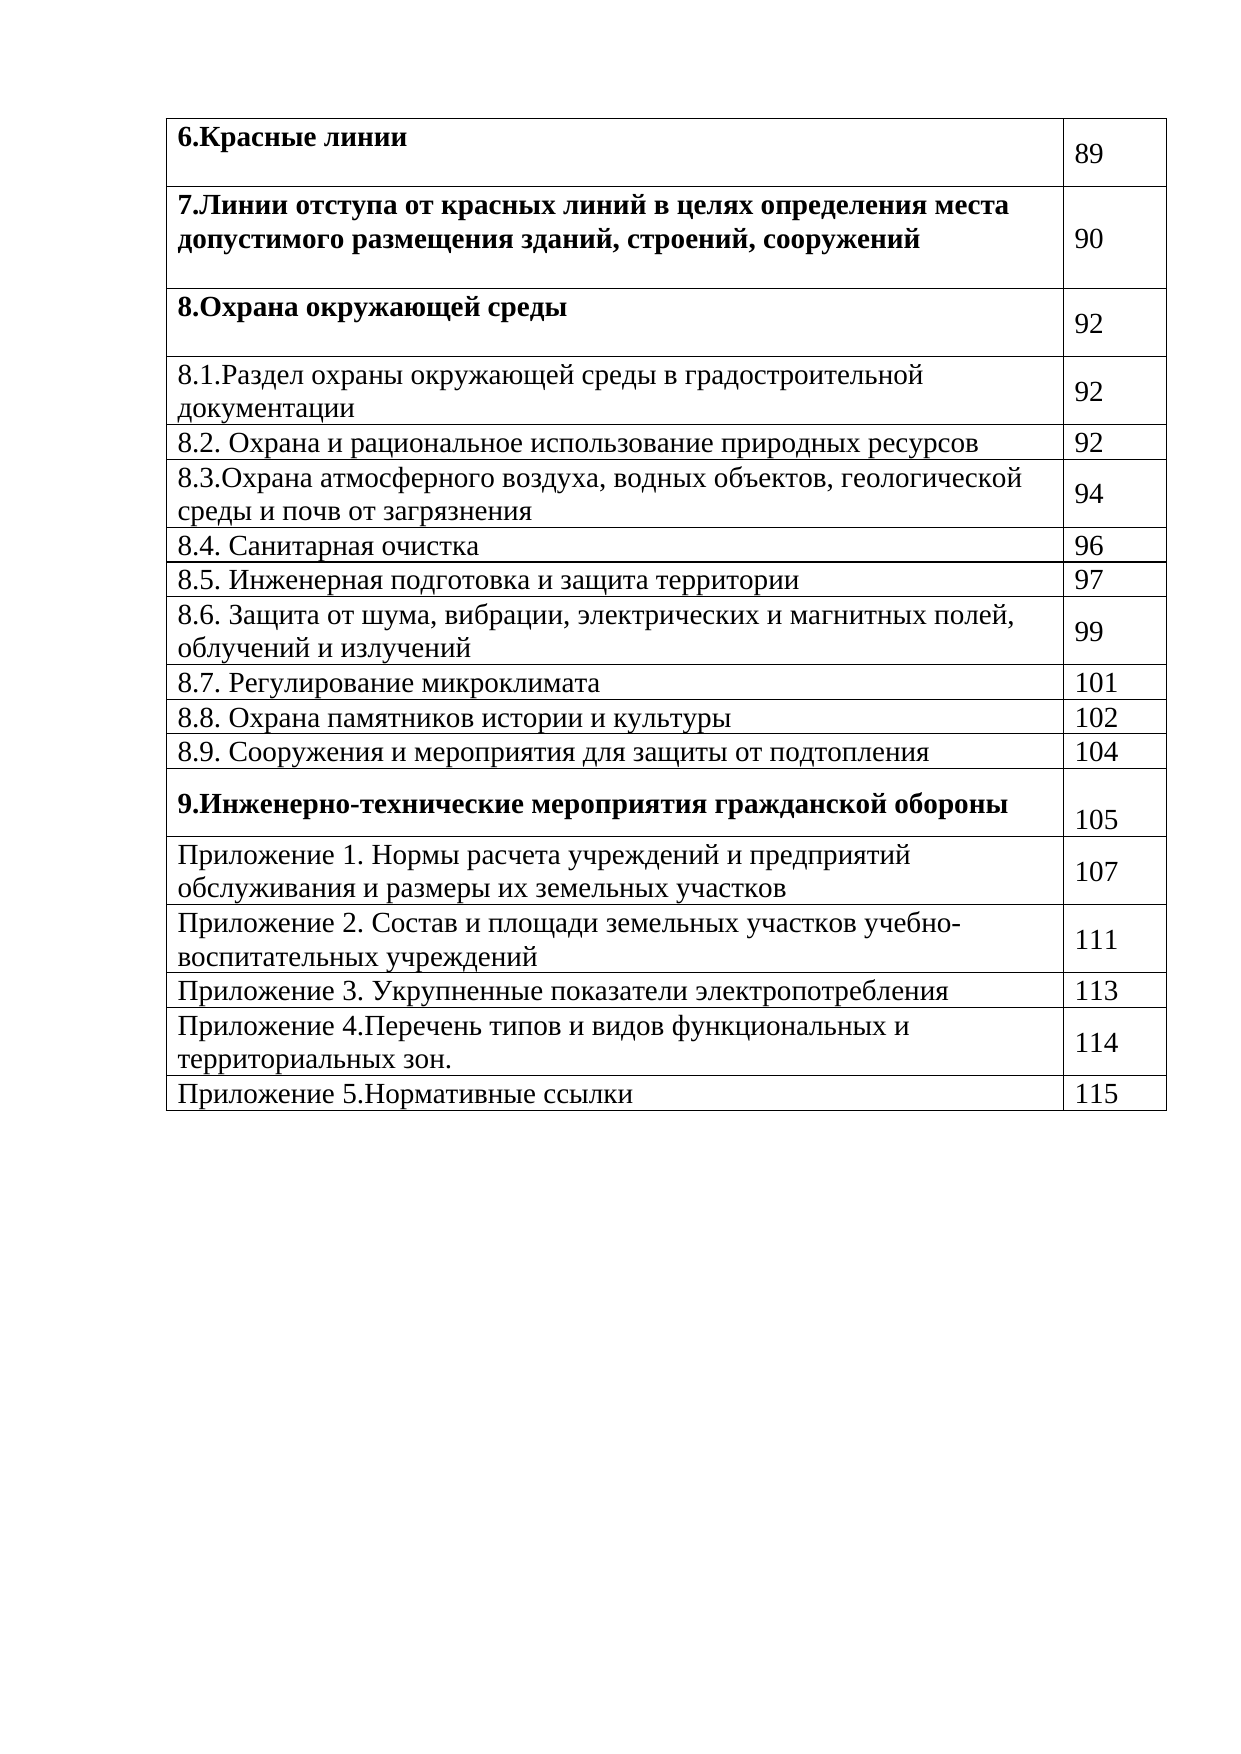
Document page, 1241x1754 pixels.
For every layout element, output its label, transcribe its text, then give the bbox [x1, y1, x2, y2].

table_cell 8.Охрана окружающей среды [167, 289, 1063, 356]
table_cell 8.4. Санитарная очистка [167, 528, 1063, 561]
table_cell 96 [1064, 528, 1166, 561]
table_cell 114 [1064, 1008, 1166, 1075]
table_cell Приложение 4.Перечень типов и видов функциональных и территориальных зон. [167, 1008, 1063, 1075]
table_cell 105 [1064, 769, 1166, 836]
table_cell 115 [1064, 1076, 1166, 1109]
table_cell 6.Красные линии [167, 119, 1063, 186]
table_cell 92 [1064, 289, 1166, 356]
table_cell 101 [1064, 665, 1166, 699]
table_cell 102 [1064, 700, 1166, 733]
table_cell 90 [1064, 187, 1166, 288]
table_cell 104 [1064, 734, 1166, 768]
table_cell 8.3.Охрана атмосферного воздуха, водных объектов, геологической среды и почв от загрязнения [167, 460, 1063, 527]
table_cell 92 [1064, 357, 1166, 424]
table_cell 8.5. Инженерная подготовка и защита территории [167, 563, 1063, 596]
table_cell 8.7. Регулирование микроклимата [167, 665, 1063, 699]
table_cell 99 [1064, 597, 1166, 664]
table_cell 7.Линии отступа от красных линий в целях определения места допустимого размещения зданий, строений, сооружений [167, 187, 1063, 288]
table_cell Приложение 1. Нормы расчета учреждений и предприятий обслуживания и размеры их земельных участков [167, 837, 1063, 904]
table_cell Приложение 5.Нормативные ссылки [167, 1076, 1063, 1109]
table_cell 89 [1064, 119, 1166, 186]
table_cell 8.8. Охрана памятников истории и культуры [167, 700, 1063, 733]
table_cell 94 [1064, 460, 1166, 527]
table_cell 92 [1064, 425, 1166, 459]
table_cell 111 [1064, 905, 1166, 972]
table_cell 8.6. Защита от шума, вибрации, электрических и магнитных полей, облучений и излучений [167, 597, 1063, 664]
table_cell Приложение 2. Состав и площади земельных участков учебно-воспитательных учреждений [167, 905, 1063, 972]
table_cell 97 [1064, 563, 1166, 596]
table_cell 107 [1064, 837, 1166, 904]
table_cell Приложение 3. Укрупненные показатели электропотребления [167, 973, 1063, 1007]
table_cell 113 [1064, 973, 1166, 1007]
table_cell 8.9. Сооружения и мероприятия для защиты от подтопления [167, 734, 1063, 768]
table_cell 8.2. Охрана и рациональное использование природных ресурсов [167, 425, 1063, 459]
table_cell 9.Инженерно-технические мероприятия гражданской обороны [167, 769, 1063, 836]
table_cell 8.1.Раздел охраны окружающей среды в градостроительной документации [167, 357, 1063, 424]
